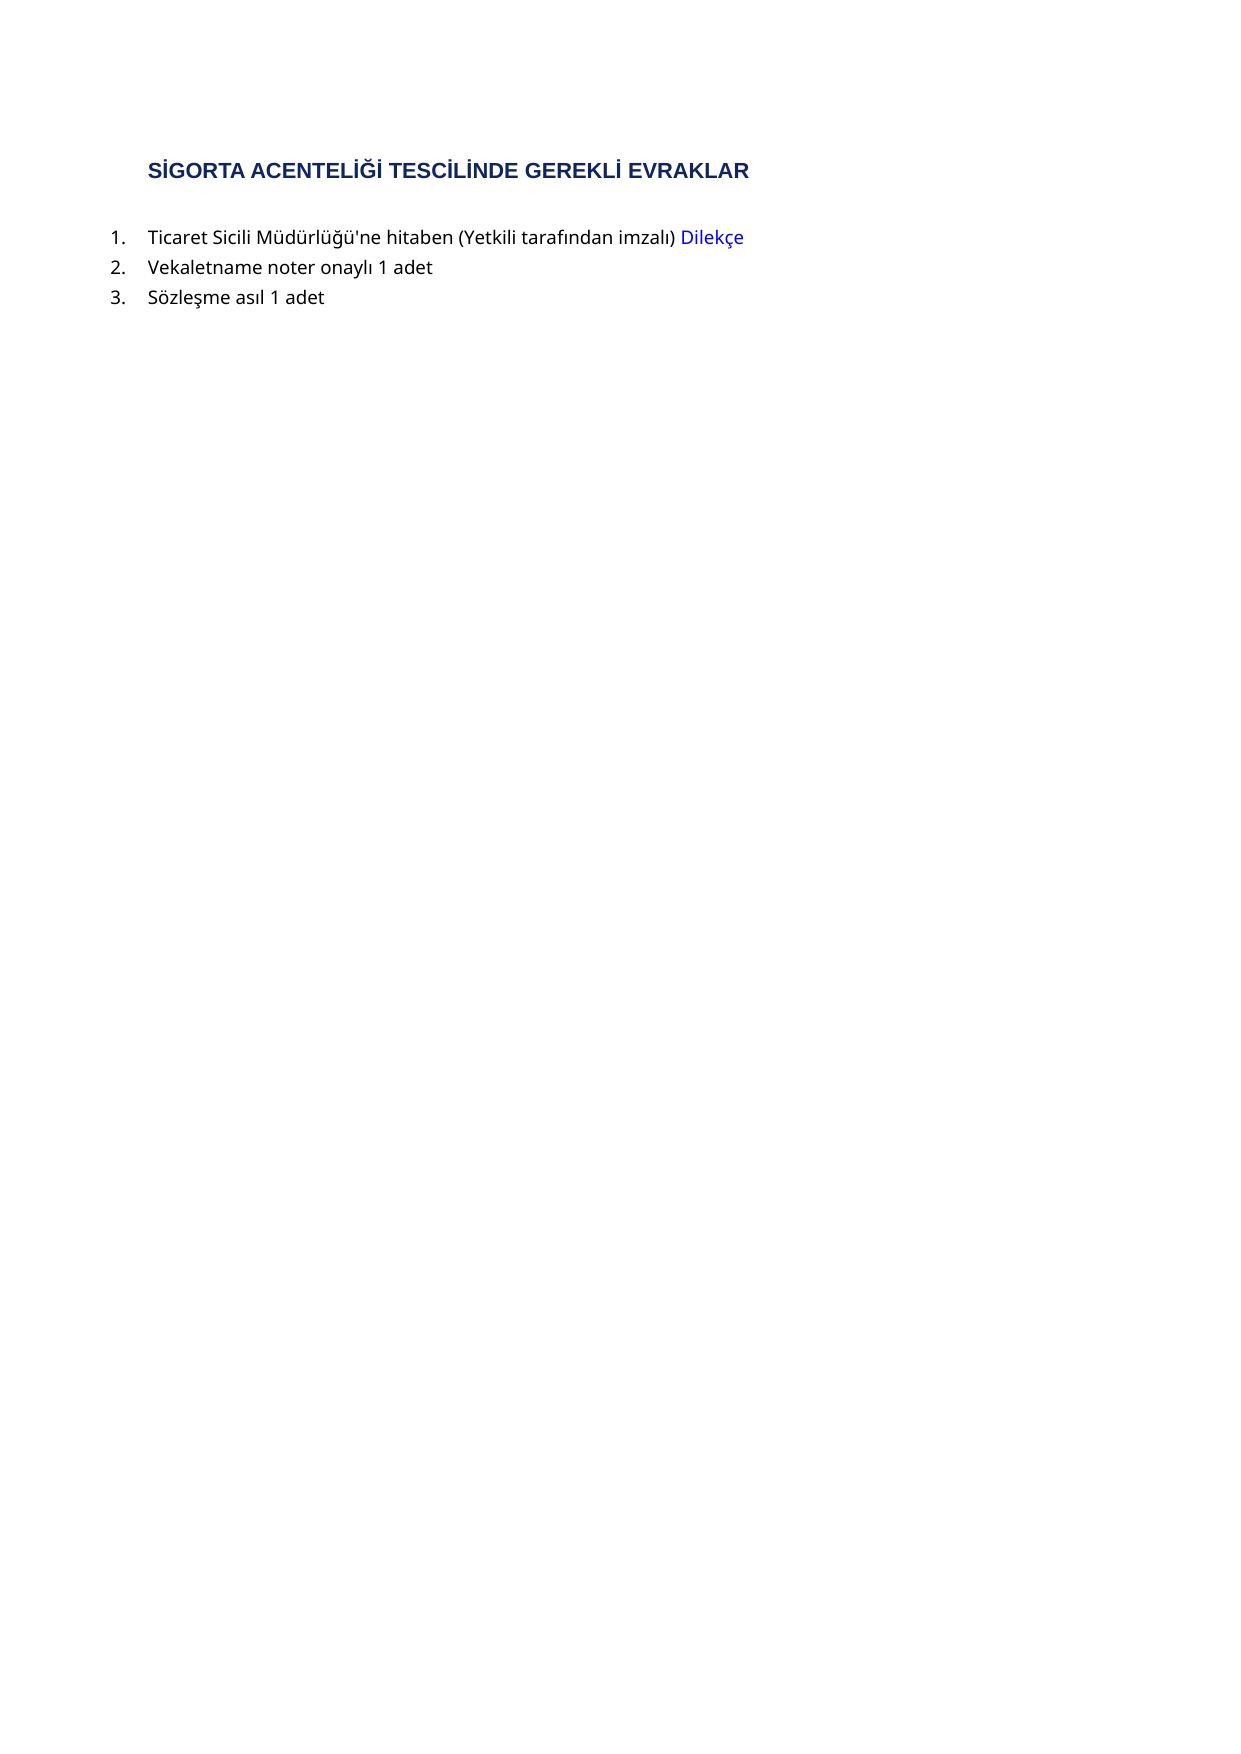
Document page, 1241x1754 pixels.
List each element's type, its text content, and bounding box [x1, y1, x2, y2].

list Sözleşme asıl 1 adet [110, 279, 1093, 309]
text SİGORTA ACENTELİĞİ TESCİLİNDE GEREKLİ EVRAKLAR [148, 148, 1093, 183]
list Vekaletname noter onaylı 1 adet [110, 249, 1093, 279]
list Ticaret Sicili Müdürlüğü'ne hitaben (Yetkili tarafından imzalı) Dilekçe [110, 219, 1093, 249]
